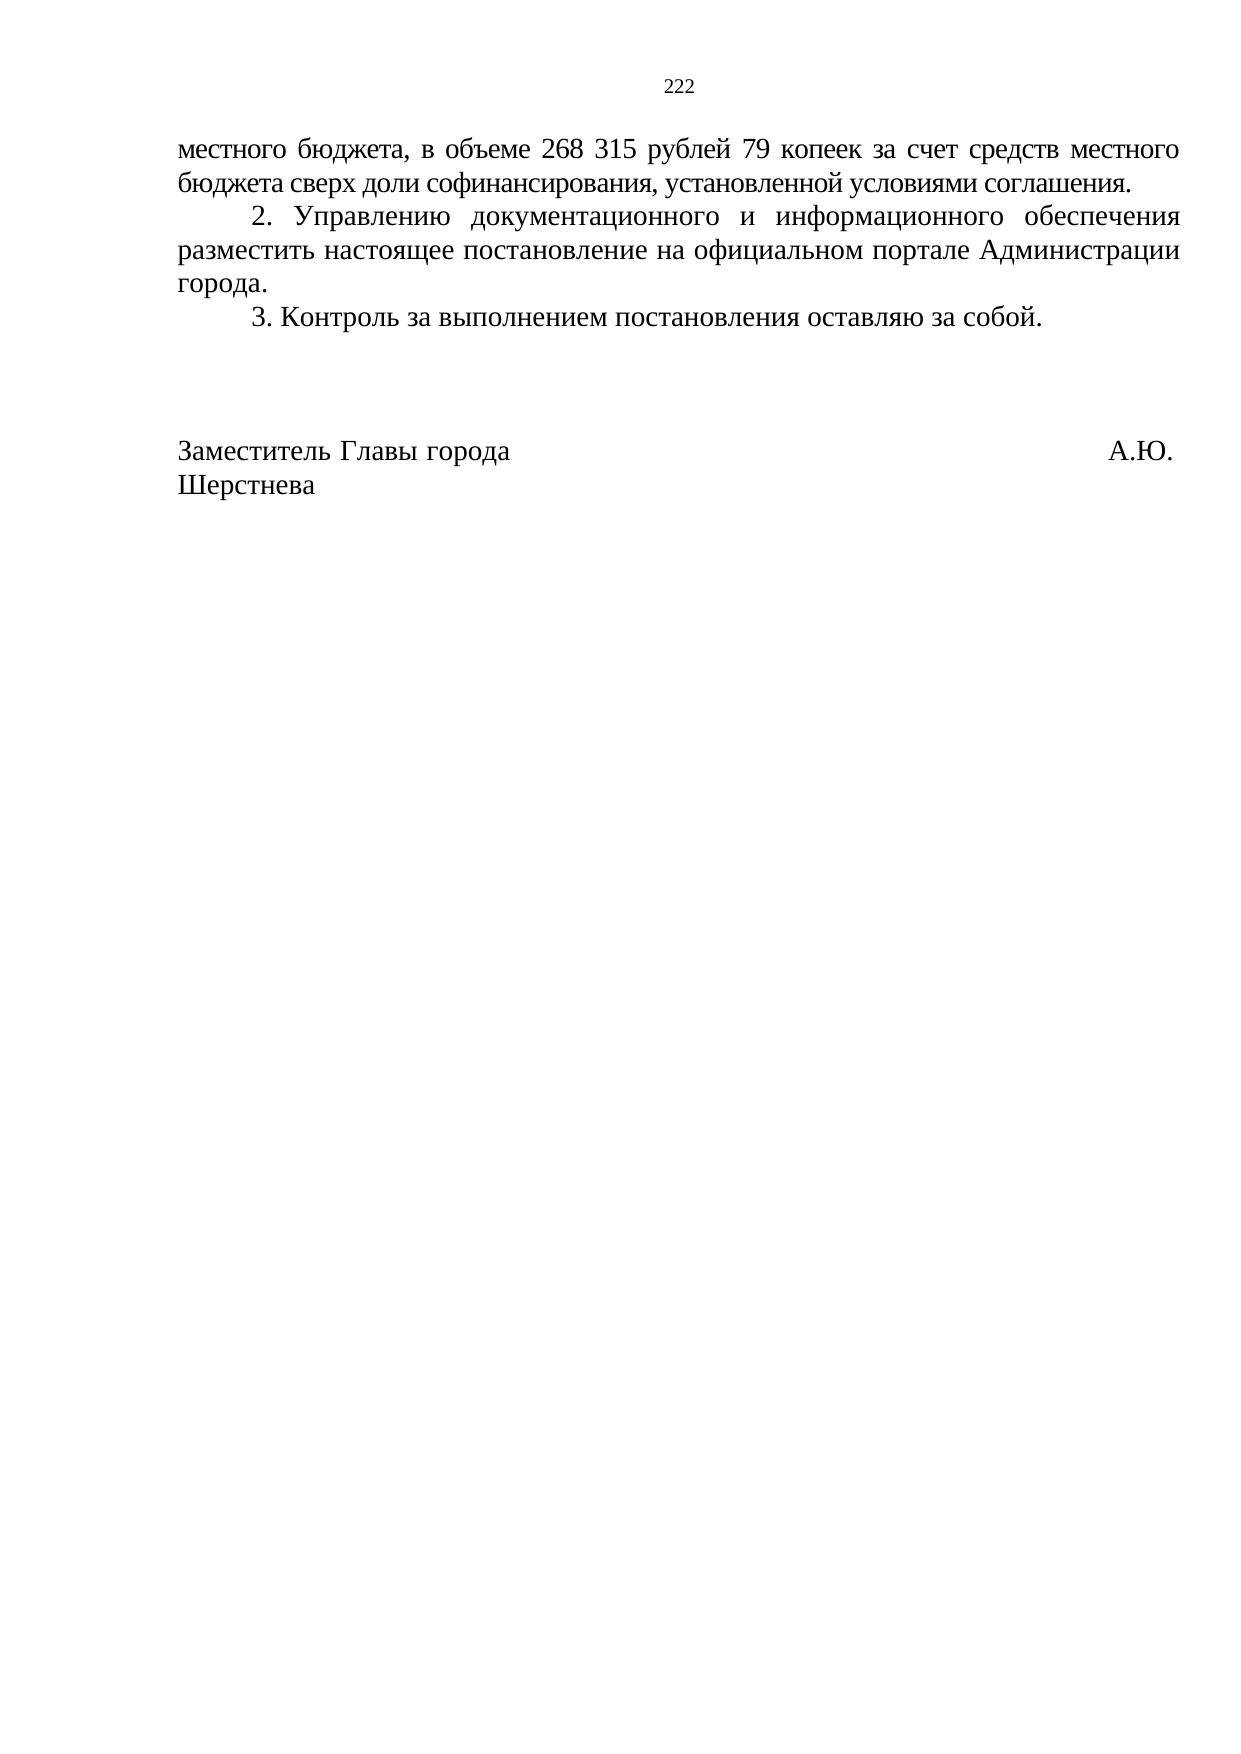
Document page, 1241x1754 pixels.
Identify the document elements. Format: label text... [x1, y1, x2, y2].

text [177, 131, 1181, 198]
text Заместитель Главы города А.Ю. Шерстнева [177, 433, 1181, 500]
text 3. Контроль за выполнением постановления оставляю за собой. [177, 299, 1181, 333]
text 2. Управлению документационного и информационного обеспечения разместить настоящее постановление на официальном портале Администрации города. [177, 198, 1181, 299]
